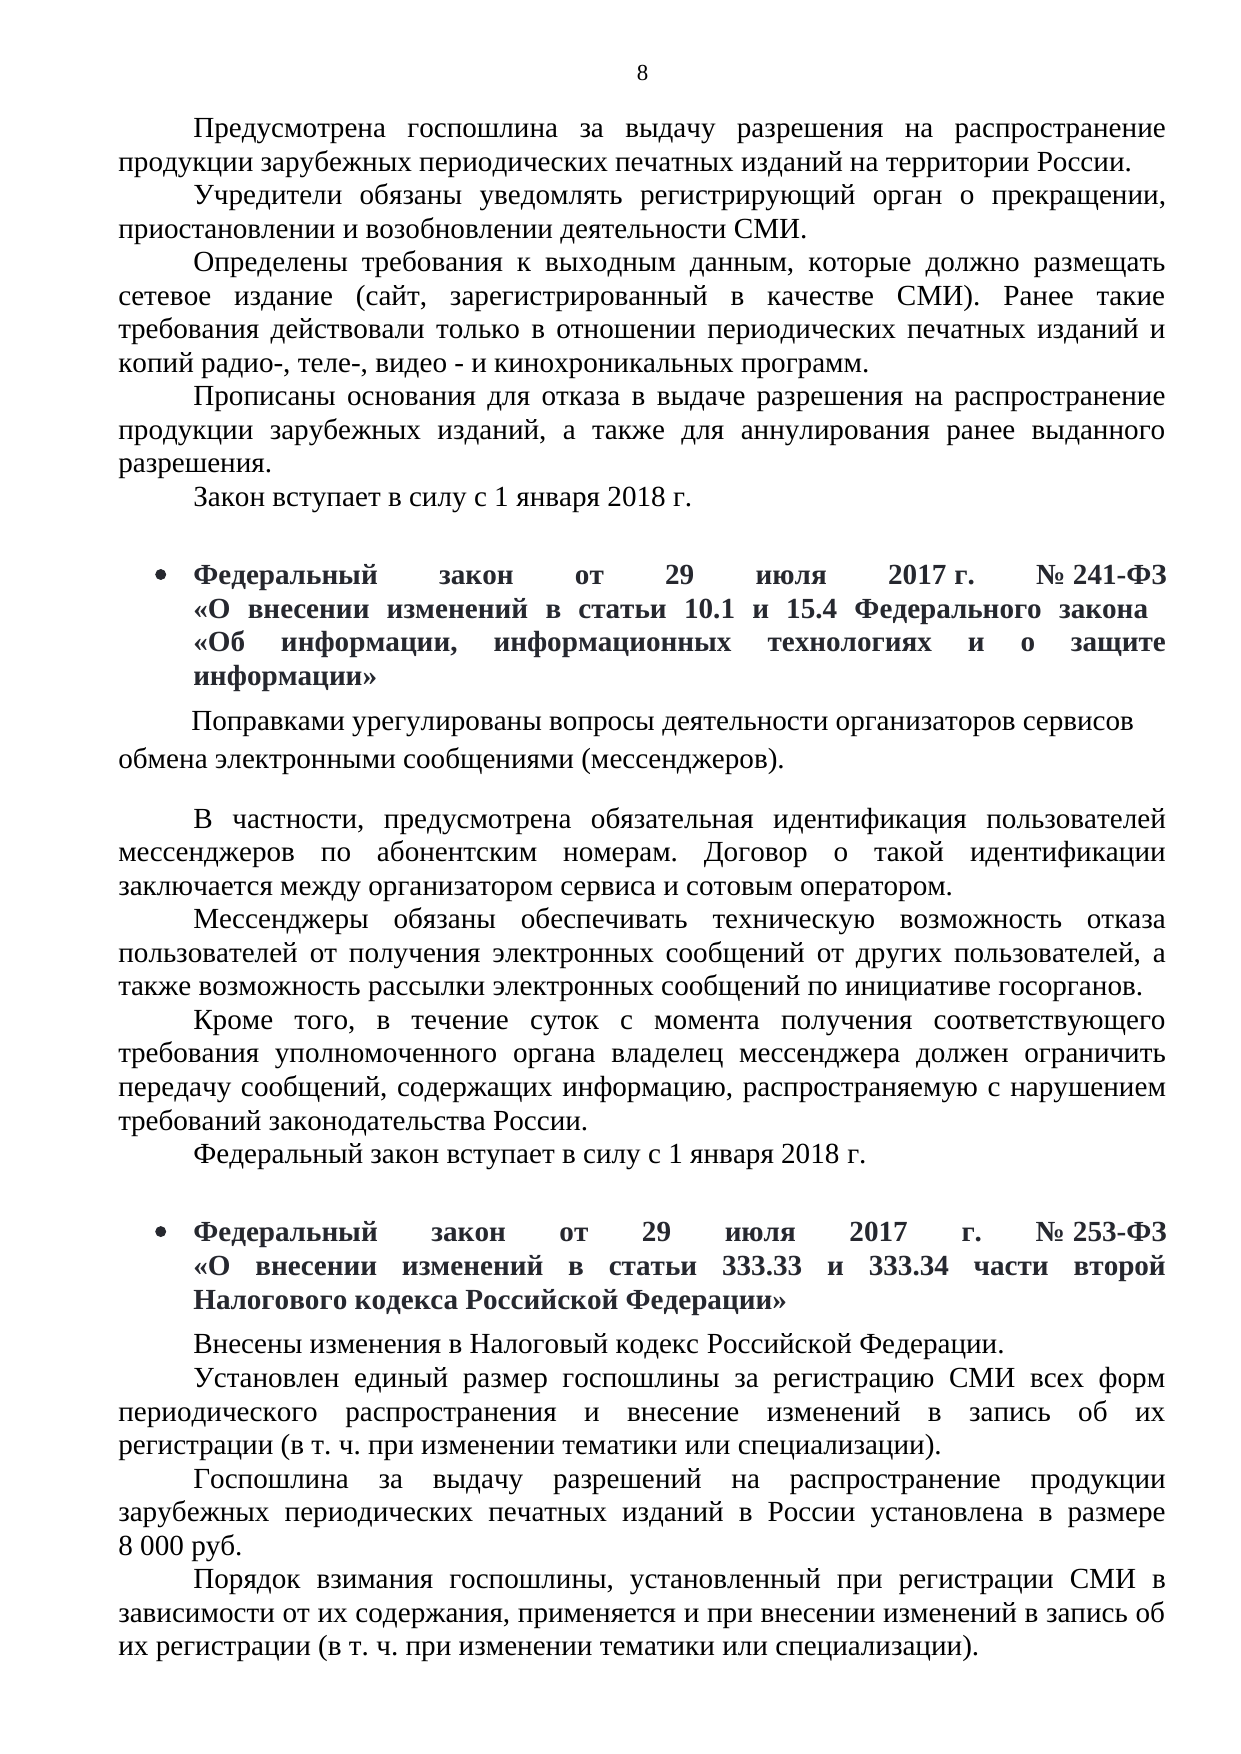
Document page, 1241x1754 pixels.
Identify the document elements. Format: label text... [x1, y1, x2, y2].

text Закон вступает в силу с 1 января 2018 г. [118, 479, 1167, 513]
text Порядок взимания госпошлины, установленный при регистрации СМИ в зависимости от их содержания, применяется и при внесении изменений в запись об их регистрации (в т. ч. при изменении тематики или специализации). [118, 1561, 1167, 1662]
text Прописаны основания для отказа в выдаче разрешения на распространение продукции зарубежных изданий, а также для аннулирования ранее выданного разрешения. [118, 378, 1167, 479]
text Федеральный закон вступает в силу с 1 января 2018 г. [118, 1136, 1167, 1170]
list Федеральный закон от 29 июля 2017 г. № 253-ФЗ «О внесении изменений в статьи 333.33 и 333.34 части второй Налогового кодекса Российской Федерации» [156, 1214, 1167, 1315]
text Установлен единый размер госпошлины за регистрацию СМИ всех форм периодического распространения и внесение изменений в запись об их регистрации (в т. ч. при изменении тематики или специализации). [118, 1360, 1167, 1461]
text В частности, предусмотрена обязательная идентификация пользователей мессенджеров по абонентским номерам. Договор о такой идентификации заключается между организатором сервиса и сотовым оператором. [118, 801, 1167, 901]
text Мессенджеры обязаны обеспечивать техническую возможность отказа пользователей от получения электронных сообщений от других пользователей, а также возможность рассылки электронных сообщений по инициативе госорганов. [118, 901, 1167, 1002]
text Определены требования к выходным данным, которые должно размещать сетевое издание (сайт, зарегистрированный в качестве СМИ). Ранее такие требования действовали только в отношении периодических печатных изданий и копий радио-, теле-, видео - и кинохроникальных программ. [118, 244, 1167, 378]
text Учредители обязаны уведомлять регистрирующий орган о прекращении, приостановлении и возобновлении деятельности СМИ. [118, 177, 1167, 244]
text Предусмотрена госпошлина за выдачу разрешения на распространение продукции зарубежных периодических печатных изданий на территории России. [118, 110, 1167, 177]
text Внесены изменения в Налоговый кодекс Российской Федерации. [118, 1327, 1167, 1360]
text Поправками урегулированы вопросы деятельности организаторов сервисов обмена электронными сообщениями (мессенджеров). [118, 703, 1167, 775]
text Госпошлина за выдачу разрешений на распространение продукции зарубежных периодических печатных изданий в России установлена в размере 8 000 руб. [118, 1461, 1167, 1561]
text Кроме того, в течение суток с момента получения соответствующего требования уполномоченного органа владелец мессенджера должен ограничить передачу сообщений, содержащих информацию, распространяемую с нарушением требований законодательства России. [118, 1002, 1167, 1136]
list Федеральный закон от 29 июля 2017 г. № 241-ФЗ «О внесении изменений в статьи 10.1 и 15.4 Федерального закона «Об информации, информационных технологиях и о защите информации» [156, 557, 1167, 692]
